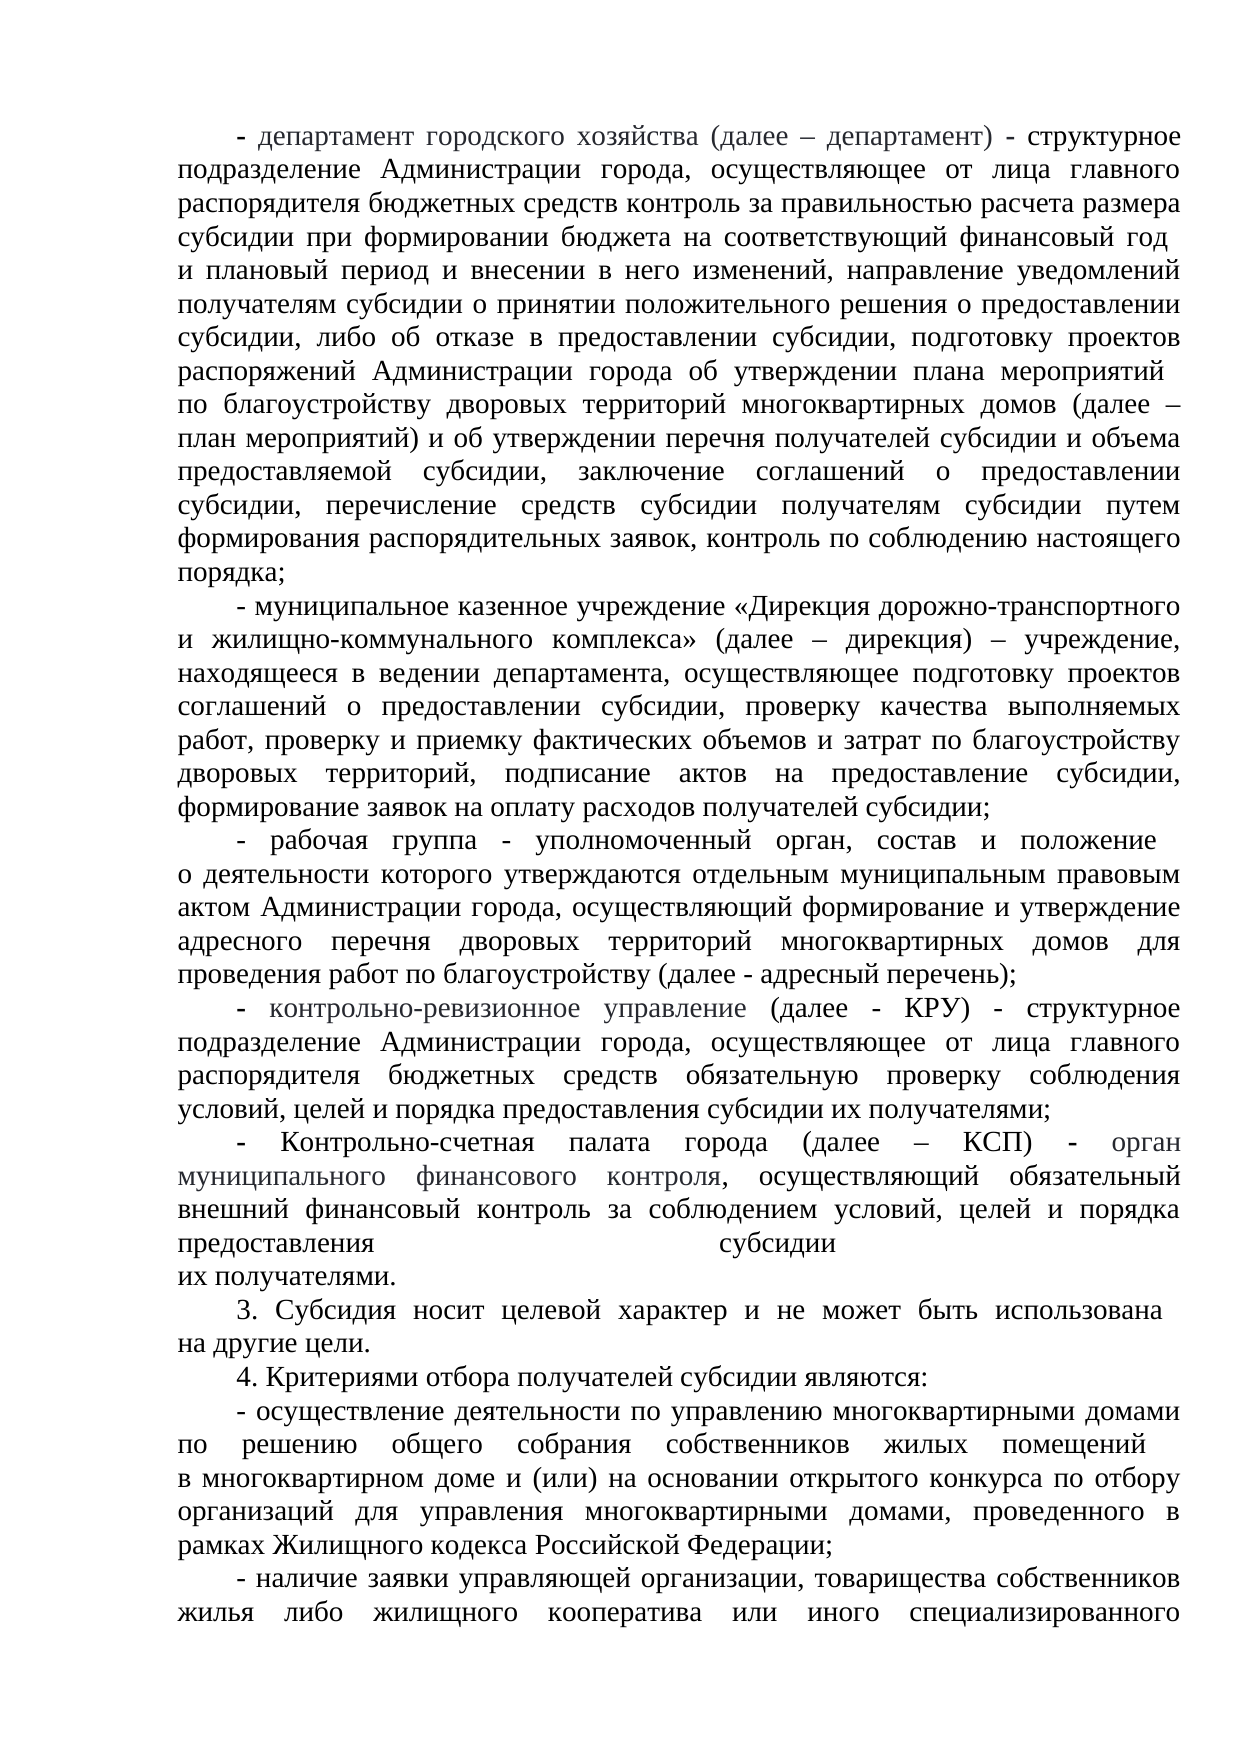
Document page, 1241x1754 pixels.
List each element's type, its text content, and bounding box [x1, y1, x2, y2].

text - контрольно-ревизионное управление (далее - КРУ) - структурное подразделение Администрации города, осуществляющее от лица главного распорядителя бюджетных средств обязательную проверку соблюдения условий, целей и порядка предоставления субсидии их получателями; [177, 990, 1181, 1124]
text - рабочая группа - уполномоченный орган, состав и положение о деятельности которого утверждаются отдельным муниципальным правовым актом Администрации города, осуществляющий формирование и утверждение адресного перечня дворовых территорий многоквартирных домов для проведения работ по благоустройству (далее - адресный перечень); [177, 822, 1181, 990]
text - осуществление деятельности по управлению многоквартирными домами по решению общего собрания собственников жилых помещений в многоквартирном доме и (или) на основании открытого конкурса по отбору организаций для управления многоквартирными домами, проведенного в рамках Жилищного кодекса Российской Федерации; [177, 1393, 1181, 1560]
text - муниципальное казенное учреждение «Дирекция дорожно-транспортного и жилищно-коммунального комплекса» (далее – дирекция) – учреждение, находящееся в ведении департамента, осуществляющее подготовку проектов соглашений о предоставлении субсидии, проверку качества выполняемых работ, проверку и приемку фактических объемов и затрат по благоустройству дворовых территорий, подписание актов на предоставление субсидии, формирование заявок на оплату расходов получателей субсидии; [177, 588, 1181, 822]
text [177, 1560, 1181, 1627]
text - Контрольно-счетная палата города (далее – КСП) - орган муниципального финансового контроля, осуществляющий обязательный внешний финансовый контроль за соблюдением условий, целей и порядка предоставления субсидии их получателями. [177, 1124, 1181, 1292]
text 4. Критериями отбора получателей субсидии являются: [177, 1359, 1181, 1393]
text 3. Субсидия носит целевой характер и не может быть использована на другие цели. [177, 1292, 1181, 1359]
text - департамент городского хозяйства (далее – департамент) - структурное подразделение Администрации города, осуществляющее от лица главного распорядителя бюджетных средств контроль за правильностью расчета размера субсидии при формировании бюджета на соответствующий финансовый год и плановый период и внесении в него изменений, направление уведомлений получателям субсидии о принятии положительного решения о предоставлении субсидии, либо об отказе в предоставлении субсидии, подготовку проектов распоряжений Администрации города об утверждении плана мероприятий по благоустройству дворовых территорий многоквартирных домов (далее – план мероприятий) и об утверждении перечня получателей субсидии и объема предоставляемой субсидии, заключение соглашений о предоставлении субсидии, перечисление средств субсидии получателям субсидии путем формирования распорядительных заявок, контроль по соблюдению настоящего порядка; [177, 118, 1181, 588]
